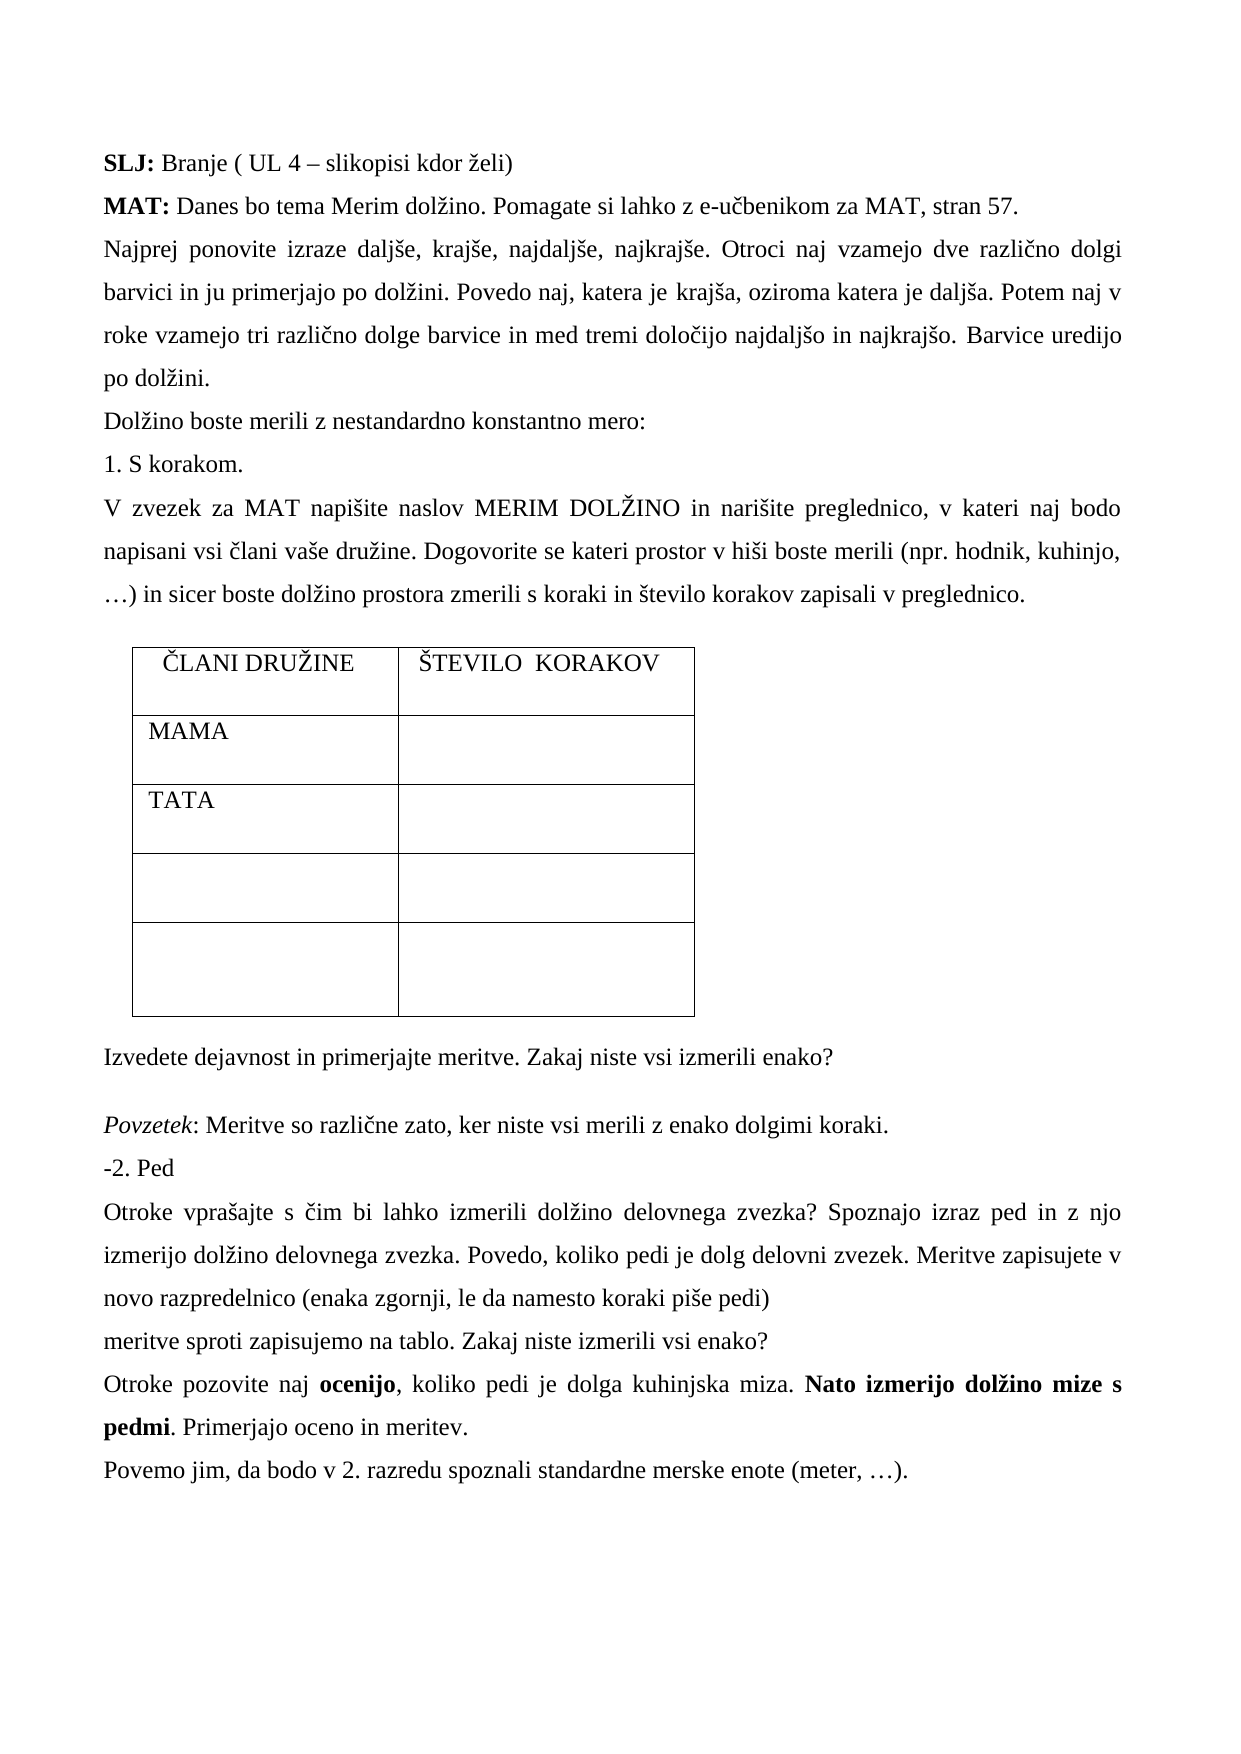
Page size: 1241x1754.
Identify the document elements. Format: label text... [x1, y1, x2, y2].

table_cell MAMA [133, 716, 398, 784]
table_cell [133, 854, 398, 922]
table_header ČLANI DRUŽINE [133, 648, 398, 715]
text SLJ: Branje ( UL 4 – slikopisi kdor želi) [103, 148, 1122, 176]
table_cell TATA [133, 785, 398, 853]
table_cell [399, 854, 694, 922]
text Povzetek: Meritve so različne zato, ker niste vsi merili z enako dolgimi koraki. [103, 1110, 1122, 1139]
text Najprej ponovite izraze daljše, krajše, najdaljše, najkrajše. Otroci naj vzamejo dve različno dolgi barvici in ju primerjajo po dolžini. Povedo naj, katera je krajša, oziroma katera je daljša. Potem naj v roke vzamejo tri različno dolge barvice in med tremi določijo najdaljšo in najkrajšo. Barvice uredijo po dolžini. [103, 234, 1122, 392]
text Povemo jim, da bodo v 2. razredu spoznali standardne merske enote (meter, …). [103, 1455, 1122, 1484]
table_cell [399, 716, 694, 784]
table_header ŠTEVILO KORAKOV [399, 648, 694, 715]
text Otroke vprašajte s čim bi lahko izmerili dolžino delovnega zvezka? Spoznajo izraz ped in z njo izmerijo dolžino delovnega zvezka. Povedo, koliko pedi je dolg delovni zvezek. Meritve zapisujete v novo razpredelnico (enaka zgornji, le da namesto koraki piše pedi) [103, 1197, 1122, 1312]
table_cell [133, 923, 398, 1016]
text Izvedete dejavnost in primerjajte meritve. Zakaj niste vsi izmerili enako? [103, 1042, 1122, 1071]
text -2. Ped [103, 1153, 1122, 1182]
text V zvezek za MAT napišite naslov MERIM DOLŽINO in narišite preglednico, v kateri naj bodo napisani vsi člani vaše družine. Dogovorite se kateri prostor v hiši boste merili (npr. hodnik, kuhinjo,…) in sicer boste dolžino prostora zmerili s koraki in število korakov zapisali v preglednico. [103, 493, 1122, 608]
table_cell [399, 785, 694, 853]
text Dolžino boste merili z nestandardno konstantno mero: [103, 406, 1122, 435]
text MAT: Danes bo tema Merim dolžino. Pomagate si lahko z e-učbenikom za MAT, stran 57. [103, 191, 1122, 219]
text Otroke pozovite naj ocenijo, koliko pedi je dolga kuhinjska miza. Nato izmerijo dolžino mize s pedmi. Primerjajo oceno in meritev. [103, 1369, 1122, 1441]
text 1. S korakom. [103, 449, 1122, 478]
text meritve sproti zapisujemo na tablo. Zakaj niste izmerili vsi enako? [103, 1326, 1122, 1355]
table_cell [399, 923, 694, 1016]
